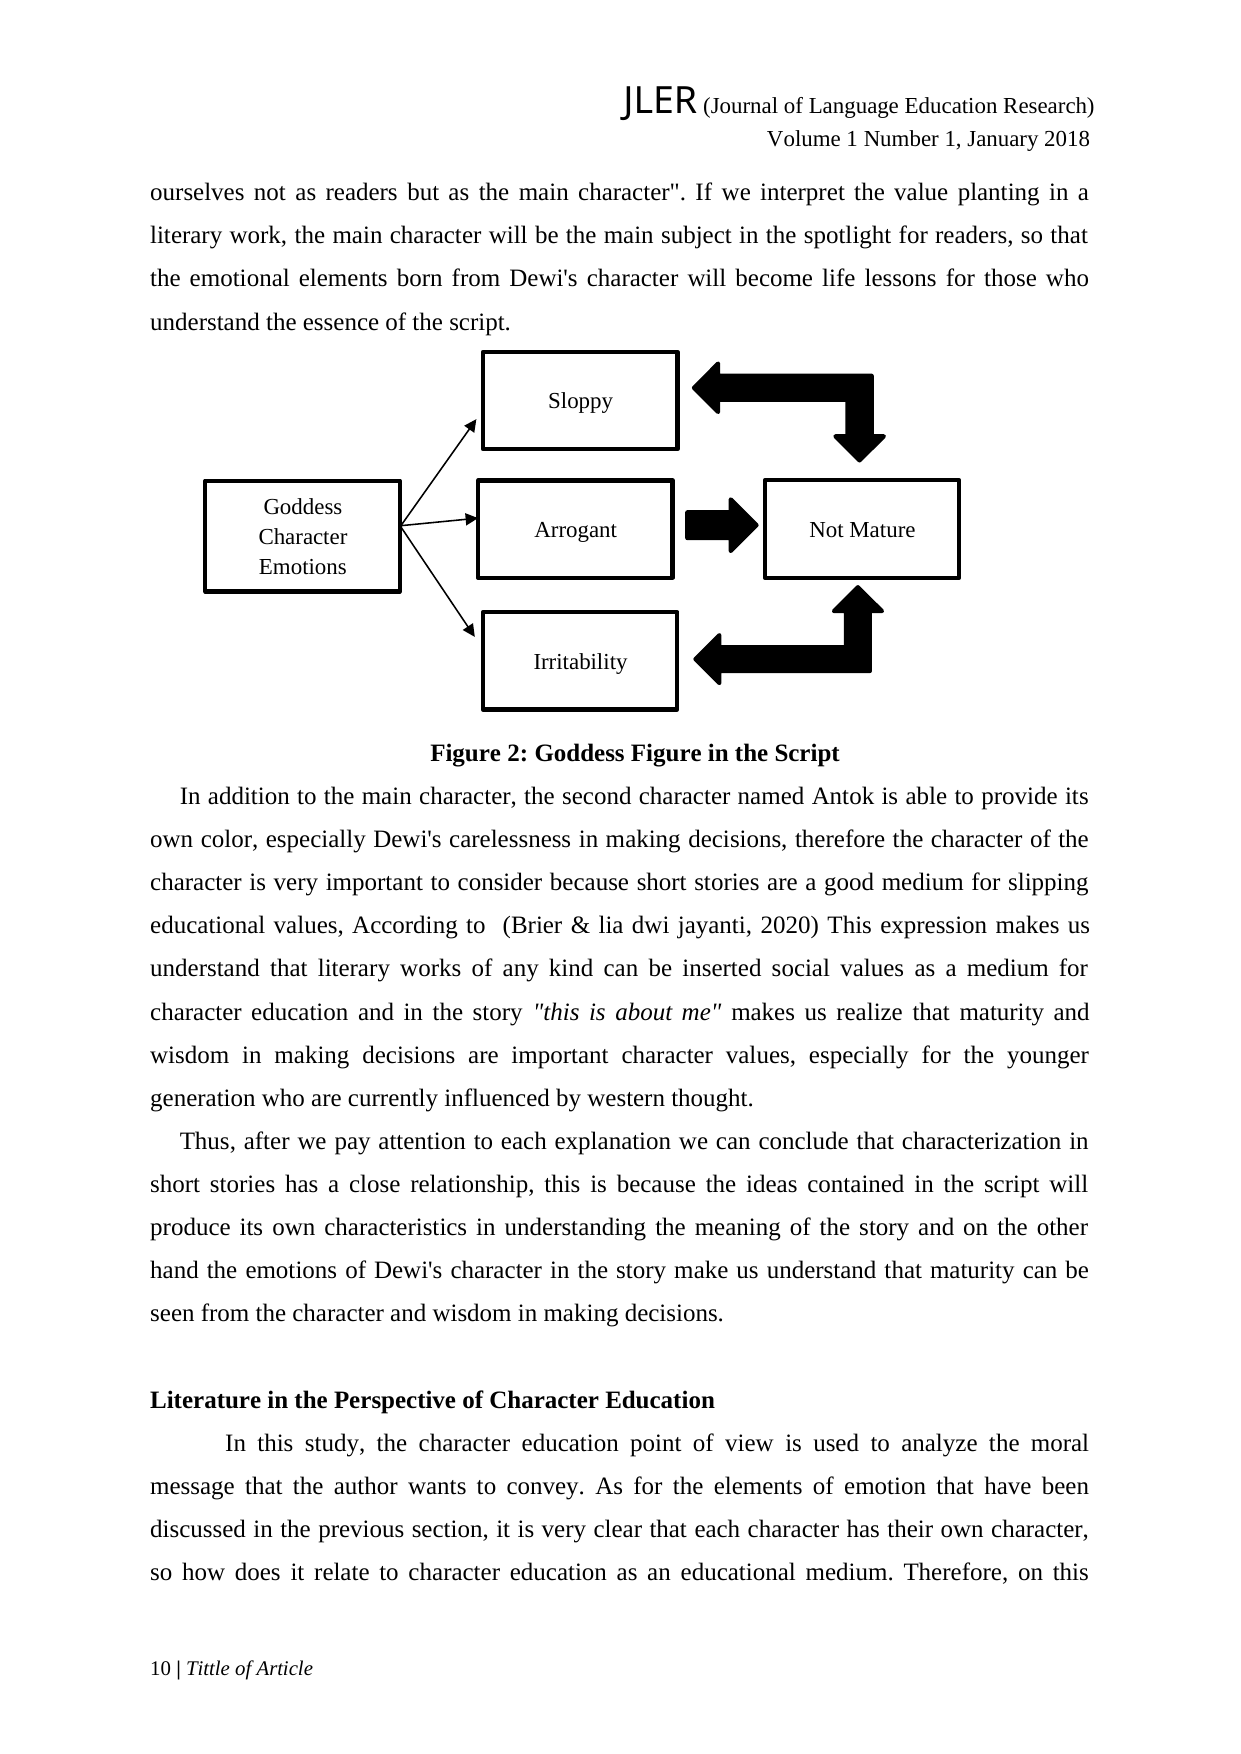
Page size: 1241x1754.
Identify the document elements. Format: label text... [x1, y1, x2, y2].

list Thus, after we pay attention to each explanation we can conclude that characterization in short stories has a close relationship, this is because the ideas contained in the script will produce its own characteristics in understanding the meaning of the story and on the other hand the emotions of Dewi's character in the story make us understand that maturity can be seen from the character and wisdom in making decisions. [150, 1126, 1090, 1327]
text Figure 2: Goddess Figure in the Script [150, 738, 1090, 767]
list In addition to the main character, the second character named Antok is able to provide its own color, especially Dewi's carelessness in making decisions, therefore the character of the character is very important to consider because short stories are a good medium for slipping educational values, According to (Brier & lia dwi jayanti, 2020) This expression makes us understand that literary works of any kind can be inserted social values as a medium for character education and in the story "this is about me" makes us realize that maturity and wisdom in making decisions are important character values, especially for the younger generation who are currently influenced by western thought. [150, 781, 1090, 1112]
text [150, 177, 1090, 335]
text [150, 1428, 1090, 1586]
text Literature in the Perspective of Character Education [150, 1385, 1090, 1413]
